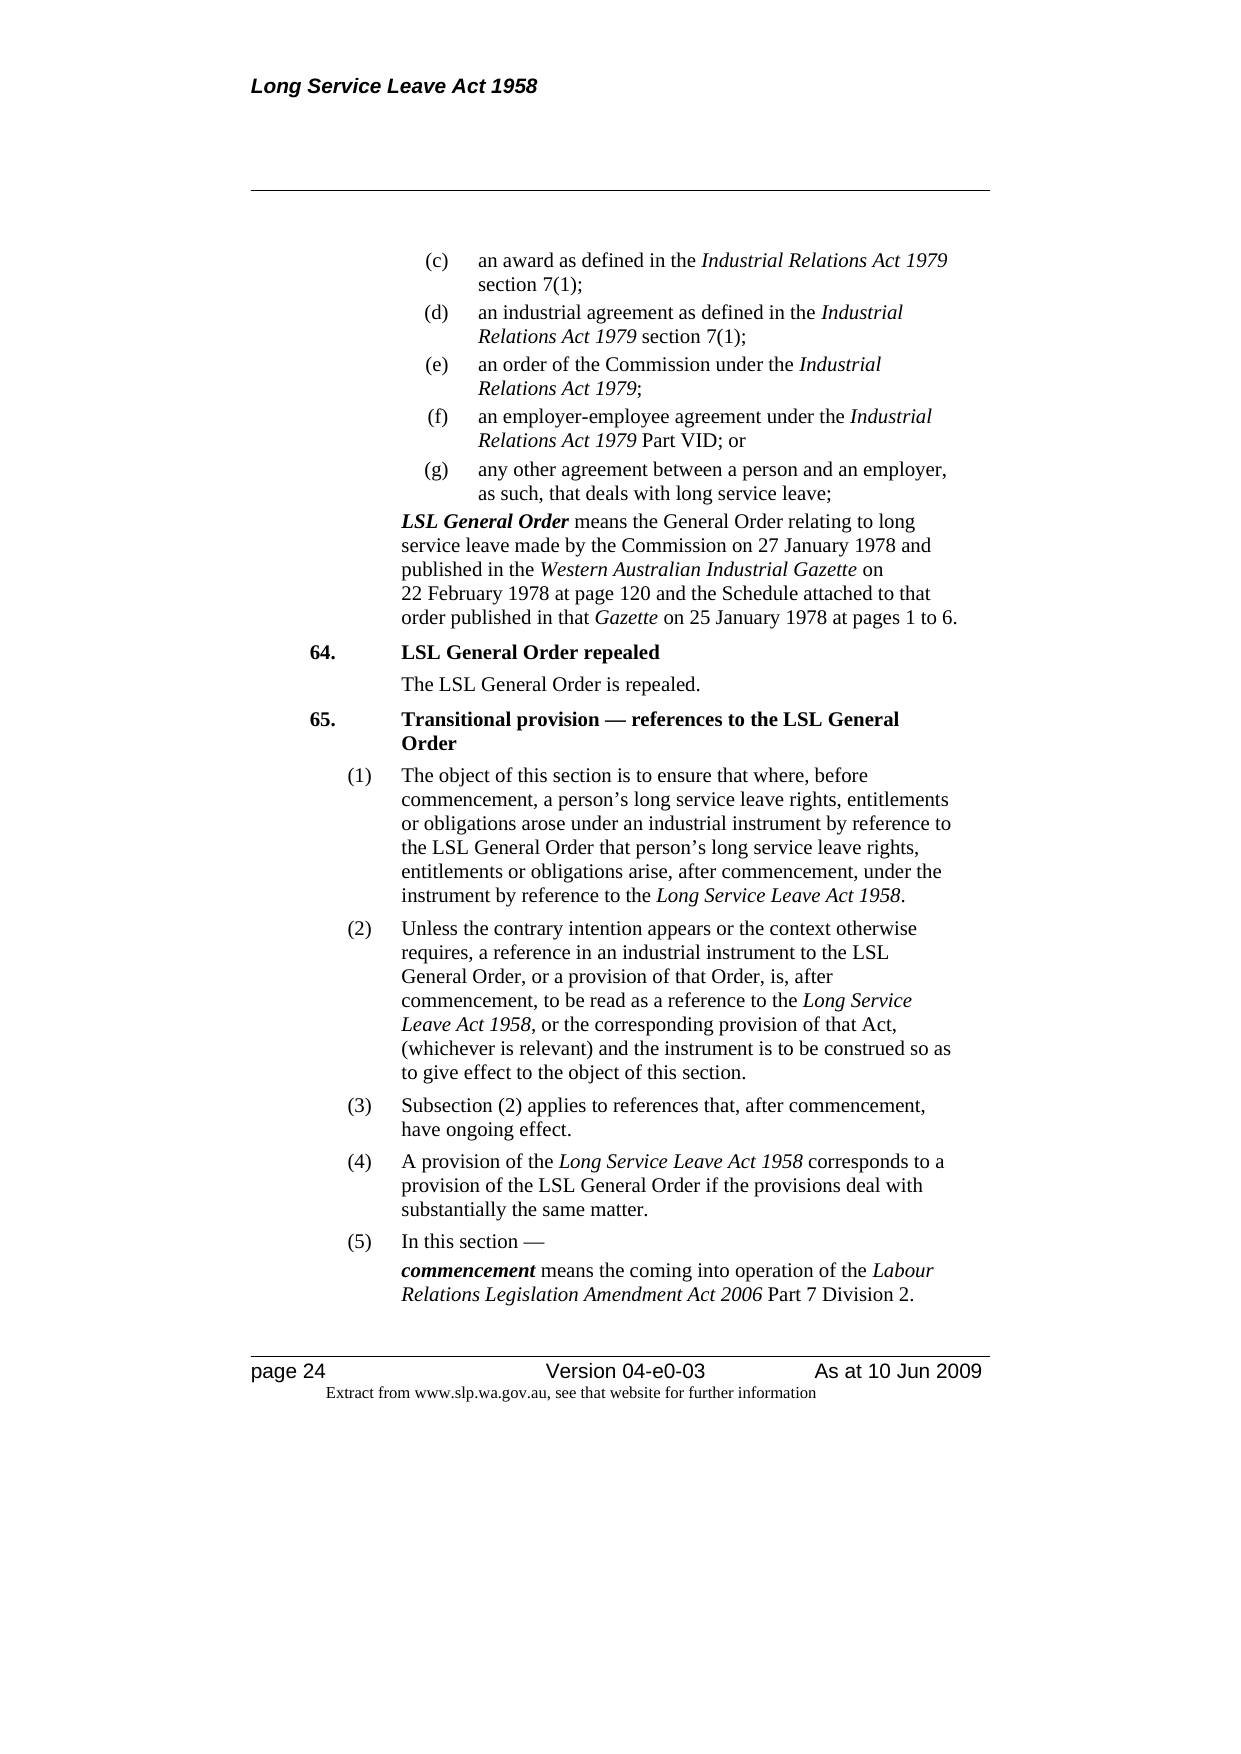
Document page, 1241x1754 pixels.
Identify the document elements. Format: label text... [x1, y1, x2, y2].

text (d) an industrial agreement as defined in the Industrial Relations Act 1979 section 7(1); [389, 300, 960, 348]
text (g) any other agreement between a person and an employer, as such, that deals with long service leave; [389, 457, 960, 505]
text (1) The object of this section is to ensure that where, before commencement, a person’s long service leave rights, entitlements or obligations arose under an industrial instrument by reference to the LSL General Order that person’s long service leave rights, entitlements or obligations arise, after commencement, under the instrument by reference to the Long Service Leave Act 1958. [312, 763, 960, 907]
text The LSL General Order is repealed. [312, 672, 960, 696]
text (3) Subsection (2) applies to references that, after commencement, have ongoing effect. [312, 1092, 960, 1141]
text (c) an award as defined in the Industrial Relations Act 1979 section 7(1); [389, 247, 960, 296]
text LSL General Order means the General Order relating to long service leave made by the Commission on 27 January 1978 and published in the Western Australian Industrial Gazette on 22 February 1978 at page 120 and the Schedule attached to that order published in that Gazette on 25 January 1978 at pages 1 to 6. [369, 509, 960, 629]
text (4) A provision of the Long Service Leave Act 1958 corresponds to a provision of the LSL General Order if the provisions deal with substantially the same matter. [312, 1149, 960, 1221]
text commencement means the coming into operation of the Labour Relations Legislation Amendment Act 2006 Part 7 Division 2. [369, 1258, 960, 1306]
text (f) an employer-employee agreement under the Industrial Relations Act 1979 Part VID; or [389, 404, 960, 452]
text (e) an order of the Commission under the Industrial Relations Act 1979; [389, 352, 960, 400]
subtitle 64. LSL General Order repealed [309, 640, 960, 664]
subtitle 65. Transitional provision — references to the LSL General Order [309, 707, 960, 755]
text (5) In this section — [312, 1229, 960, 1253]
text (2) Unless the contrary intention appears or the context otherwise requires, a reference in an industrial instrument to the LSL General Order, or a provision of that Order, is, after commencement, to be read as a reference to the Long Service Leave Act 1958, or the corresponding provision of that Act, (whichever is relevant) and the instrument is to be construed so as to give effect to the object of this section. [312, 916, 960, 1084]
